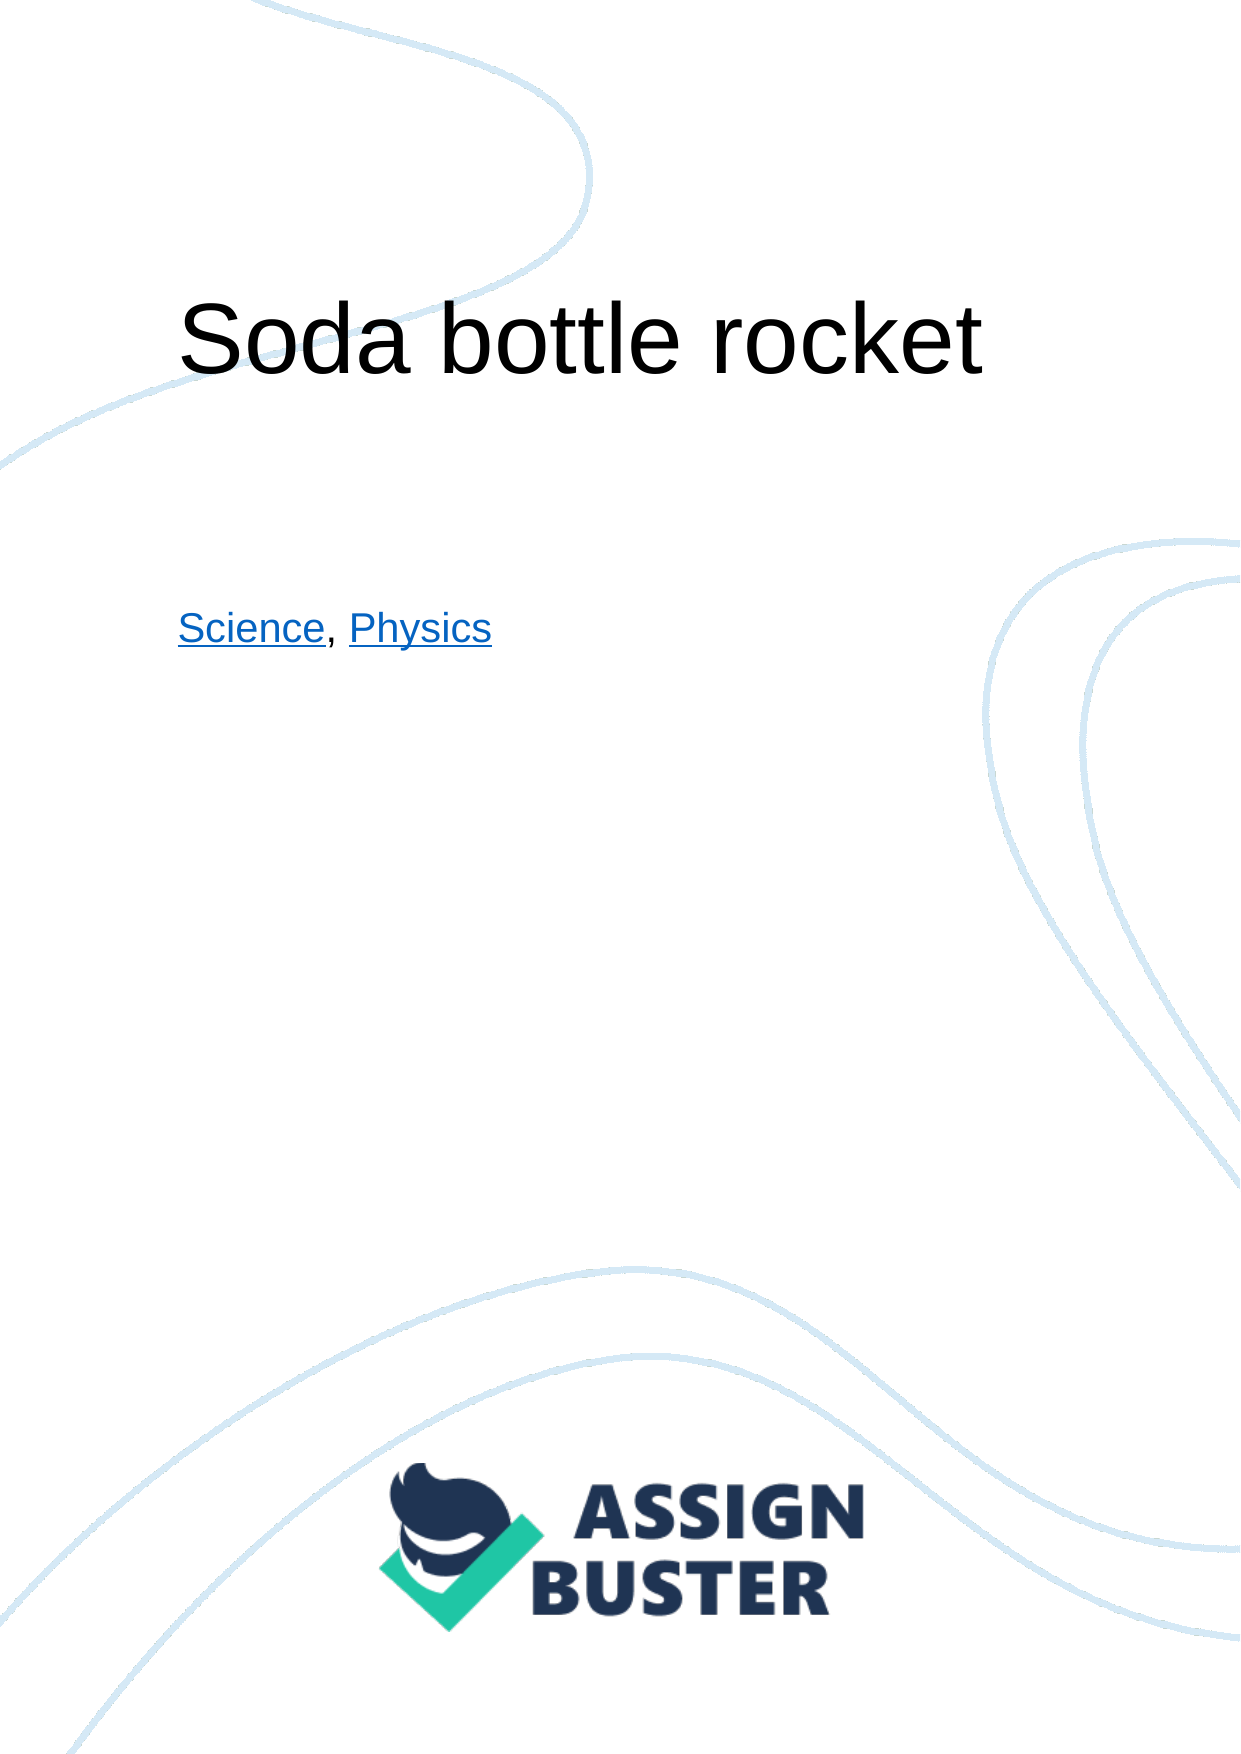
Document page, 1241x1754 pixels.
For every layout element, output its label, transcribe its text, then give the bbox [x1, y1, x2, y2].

picture [0, 0, 1241, 1754]
text Science, Physics [177, 604, 1152, 652]
subtitle Soda bottle rocket [177, 279, 1152, 394]
